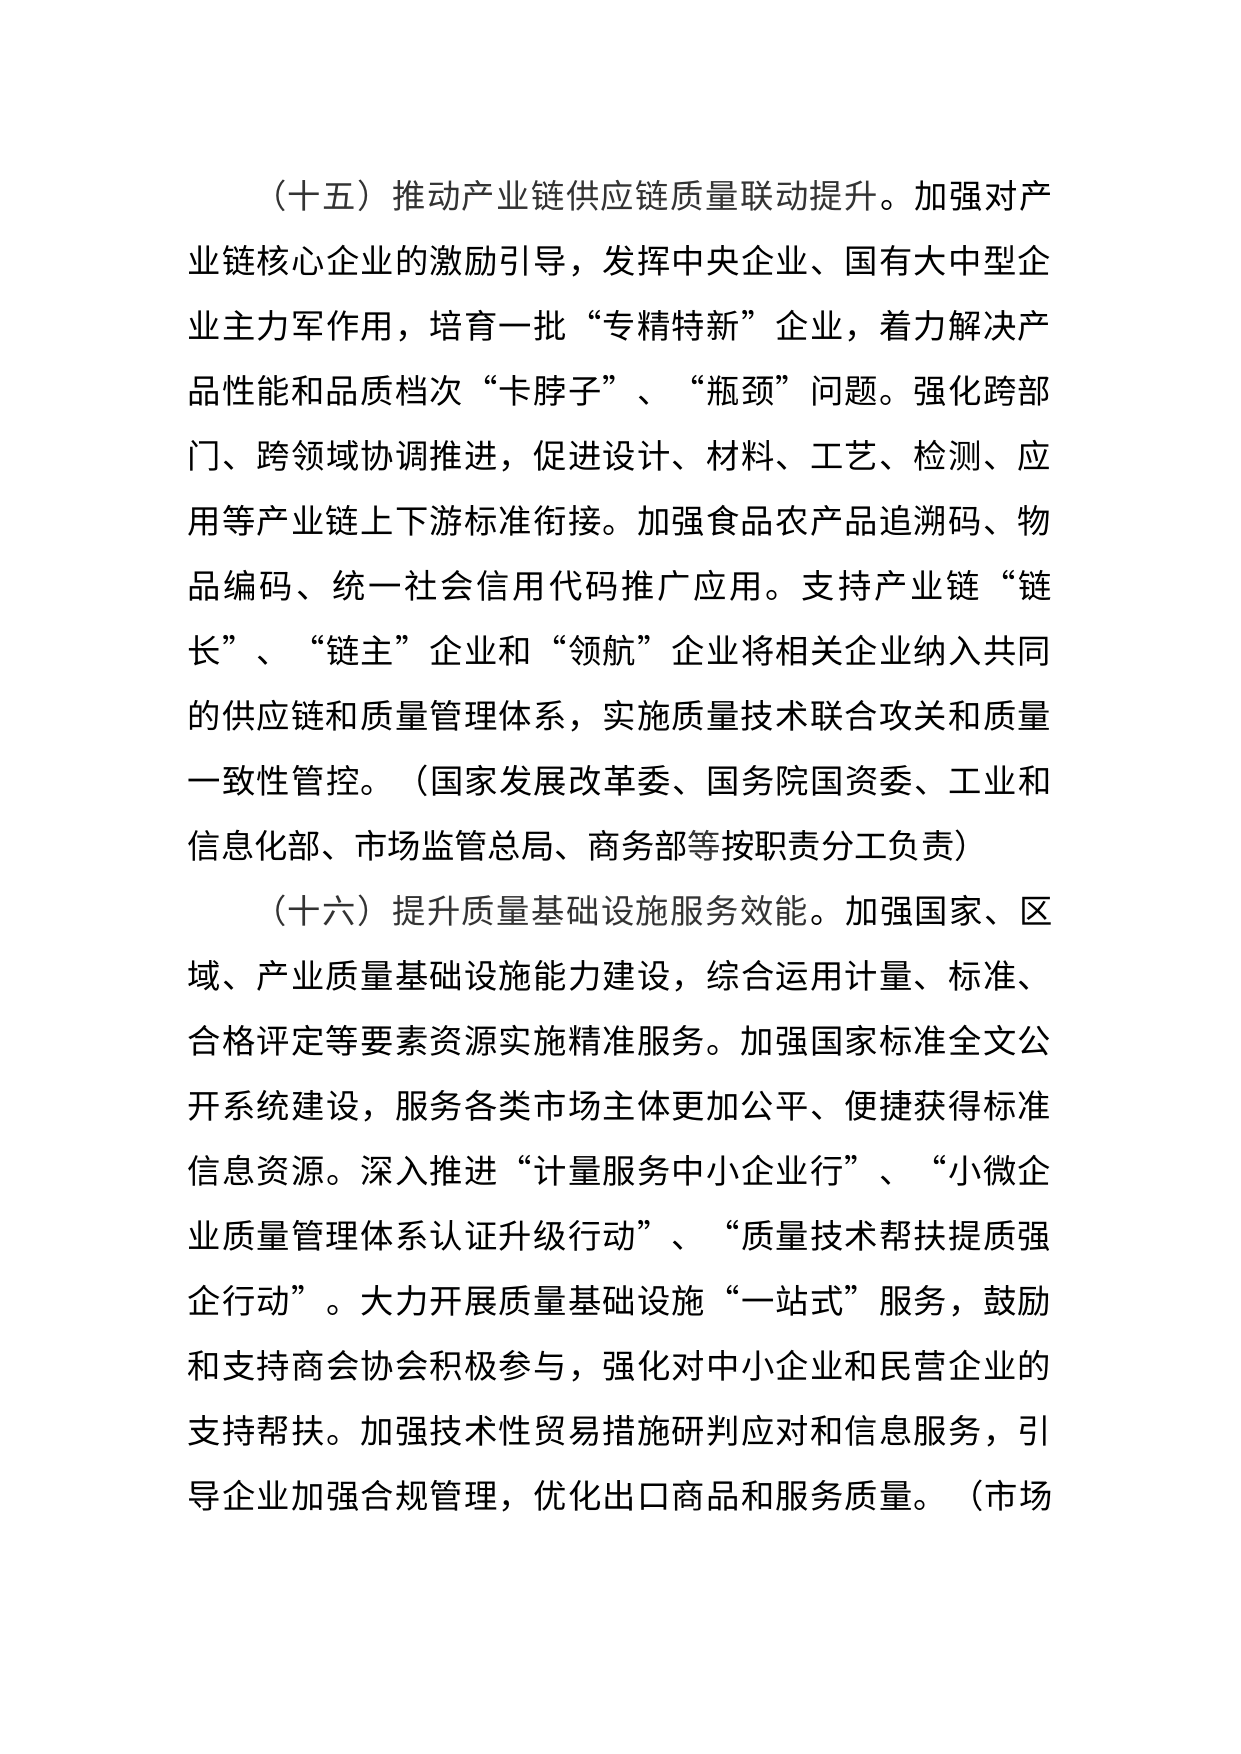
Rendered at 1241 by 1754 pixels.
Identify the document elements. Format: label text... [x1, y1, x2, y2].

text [187, 877, 1053, 1527]
text （十五）推动产业链供应链质量联动提升。加强对产业链核心企业的激励引导，发挥中央企业、国有大中型企业主力军作用，培育一批“专精特新”企业，着力解决产品性能和品质档次“卡脖子”、“瓶颈”问题。强化跨部门、跨领域协调推进，促进设计、材料、工艺、检测、应用等产业链上下游标准衔接。加强食品农产品追溯码、物品编码、统一社会信用代码推广应用。支持产业链“链长”、“链主”企业和“领航”企业将相关企业纳入共同的供应链和质量管理体系，实施质量技术联合攻关和质量一致性管控。（国家发展改革委、国务院国资委、工业和信息化部、市场监管总局、商务部等按职责分工负责） [187, 162, 1053, 877]
